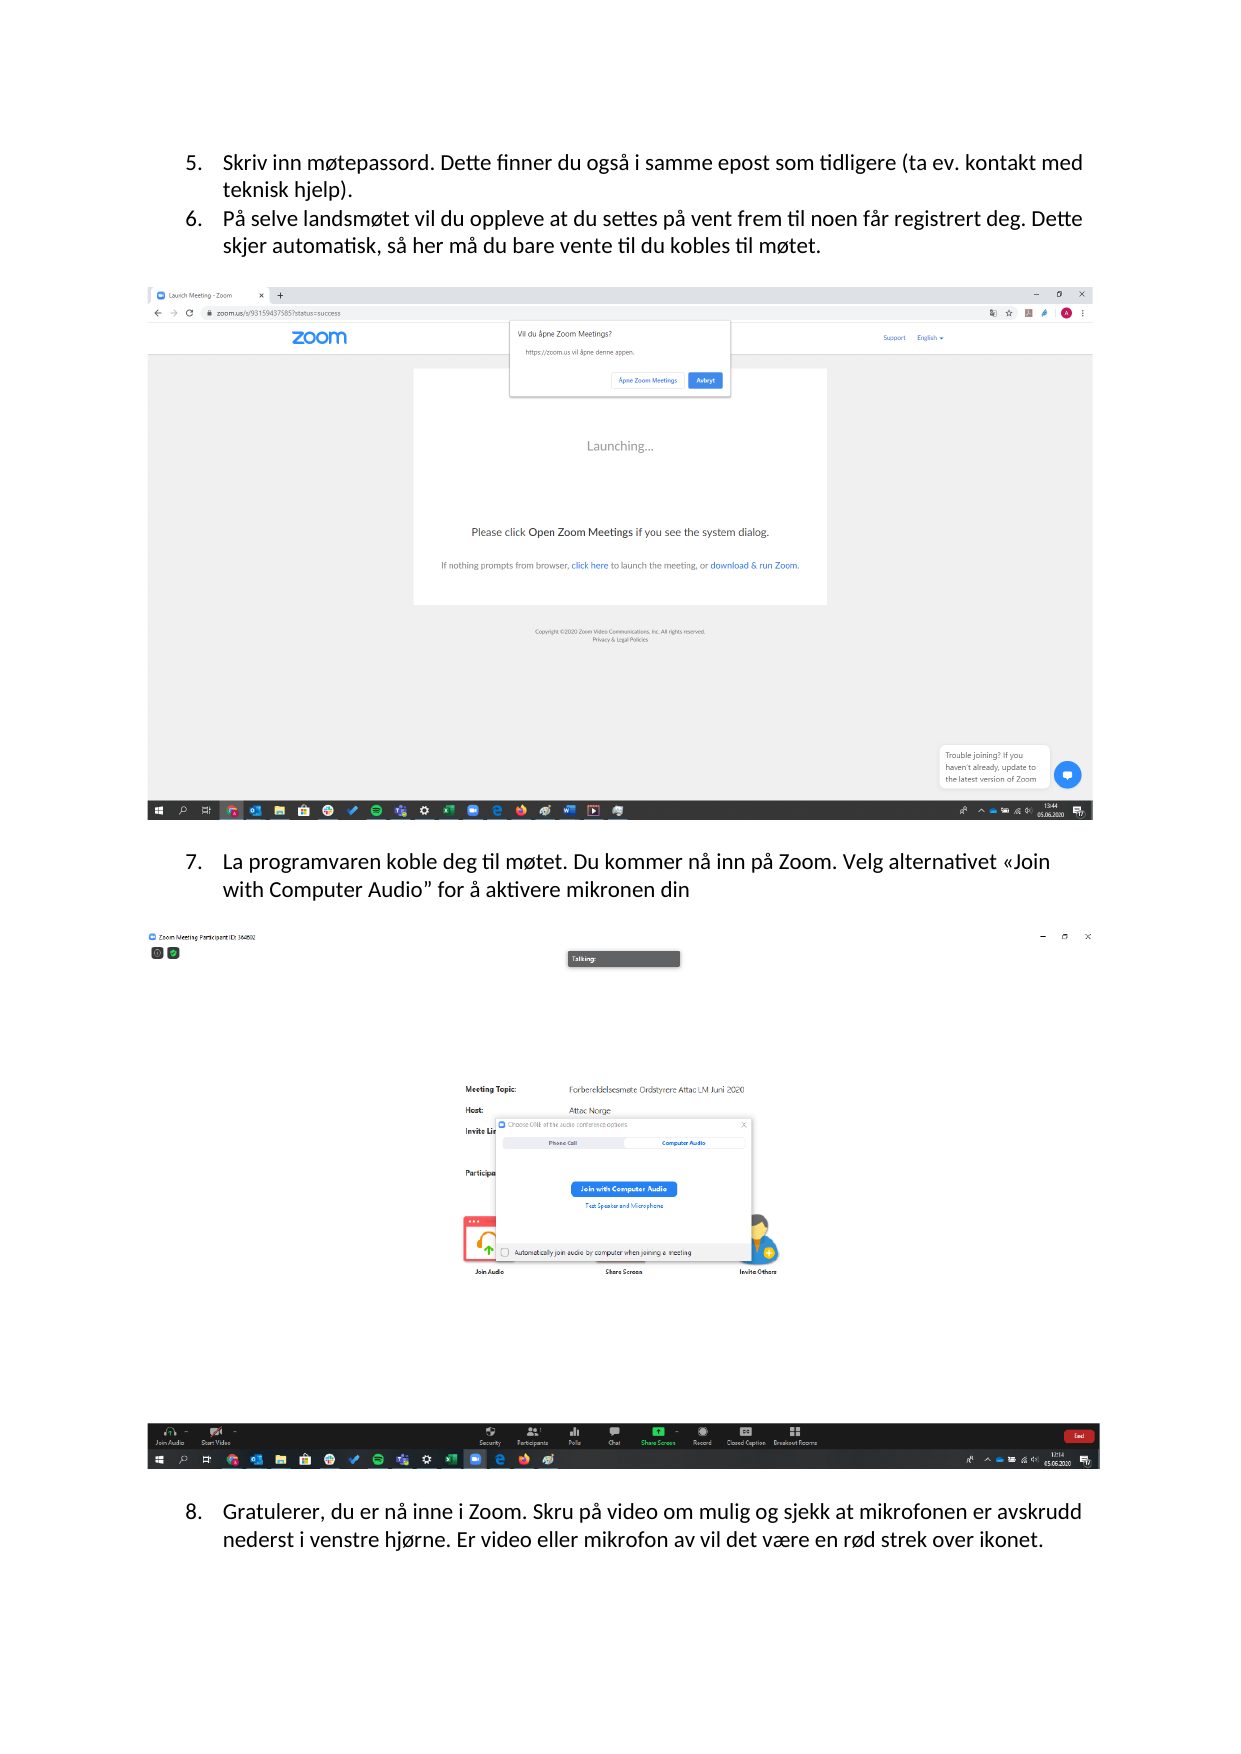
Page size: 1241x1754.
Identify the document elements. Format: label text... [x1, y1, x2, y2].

picture [147, 287, 1093, 820]
list Gratulerer, du er nå inne i Zoom. Skru på video om mulig og sjekk at mikrofonen er avskrudd nederst i venstre hjørne. Er video eller mikrofon av vil det være en rød strek over ikonet. [185, 1497, 1093, 1553]
picture [147, 931, 1100, 1469]
list Skriv inn møtepassord. Dette finner du også i samme epost som tidligere (ta ev. kontakt med teknisk hjelp). [185, 148, 1093, 204]
list På selve landsmøtet vil du oppleve at du settes på vent frem til noen får registrert deg. Dette skjer automatisk, så her må du bare vente til du kobles til møtet. [185, 204, 1093, 260]
list La programvaren koble deg til møtet. Du kommer nå inn på Zoom. Velg alternativet «Join with Computer Audio” for å aktivere mikronen din [185, 847, 1093, 903]
